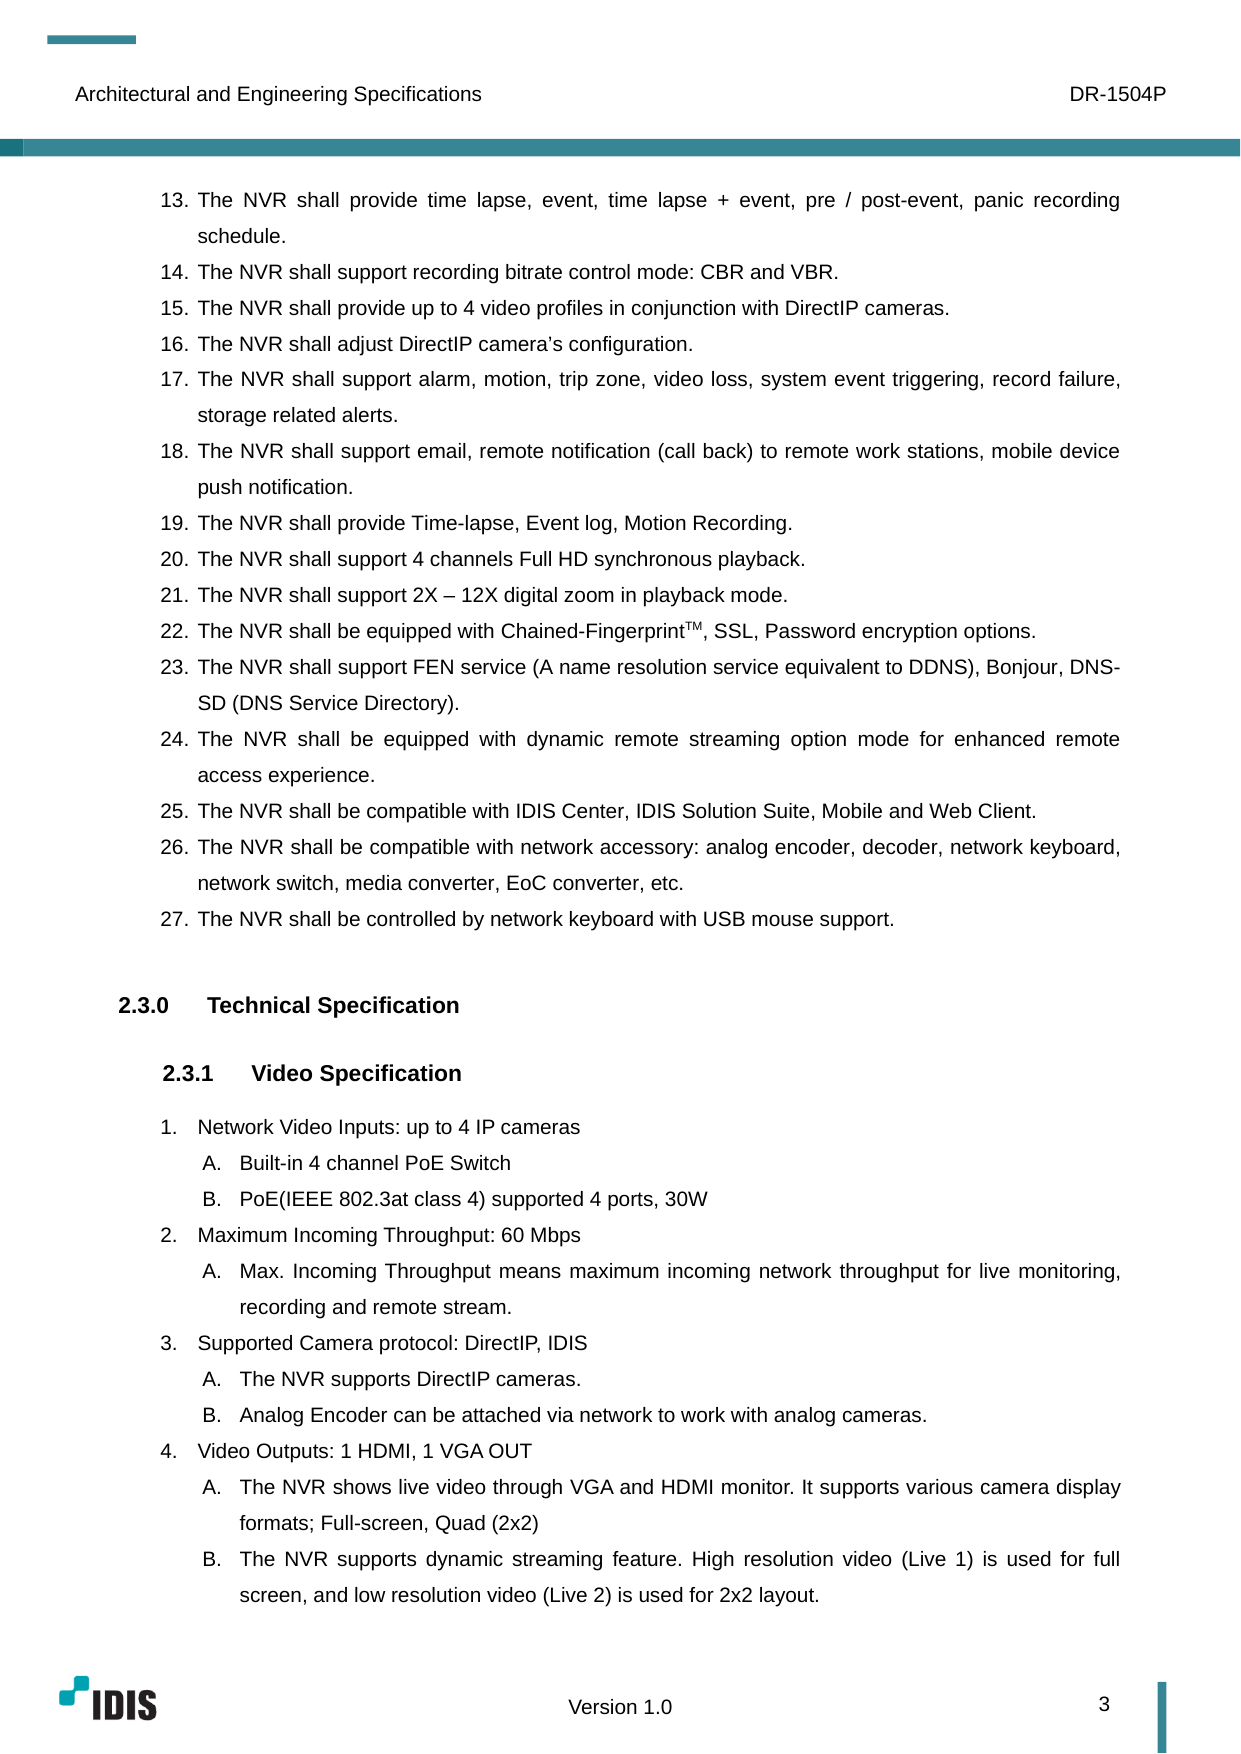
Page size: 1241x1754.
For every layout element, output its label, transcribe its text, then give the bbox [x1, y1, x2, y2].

list The NVR shall be compatible with network accessory: analog encoder, decoder, network keyboard, network switch, media converter, EoC converter, etc. [160, 834, 1122, 894]
list The NVR shall provide up to 4 video profiles in conjunction with DirectIP cameras. [160, 295, 1122, 319]
list The NVR shall support FEN service (A name resolution service equivalent to DDNS), Bonjour, DNS-SD (DNS Service Directory). [160, 655, 1122, 715]
list The NVR shall be equipped with Chained-FingerprintTM, SSL, Password encryption options. [160, 619, 1122, 643]
list Video Outputs: 1 HDMI, 1 VGA OUT [160, 1439, 1122, 1463]
list PoE(IEEE 802.3at class 4) supported 4 ports, 30W [202, 1187, 1122, 1211]
list Supported Camera protocol: DirectIP, IDIS [160, 1331, 1122, 1355]
list Analog Encoder can be attached via network to work with analog cameras. [202, 1403, 1122, 1427]
picture [52, 1675, 175, 1723]
subtitle Video Specification [162, 1060, 1122, 1086]
list The NVR shall support email, remote notification (call back) to remote work stations, mobile device push notification. [160, 439, 1122, 499]
list Max. Incoming Throughput means maximum incoming network throughput for live monitoring, recording and remote stream. [202, 1259, 1122, 1319]
list The NVR shows live video through VGA and HDMI monitor. It supports various camera display formats; Full-screen, Quad (2x2) [202, 1474, 1122, 1534]
list The NVR shall be controlled by network keyboard with USB mouse support. [160, 906, 1122, 930]
list The NVR shall adjust DirectIP camera’s configuration. [160, 331, 1122, 355]
list The NVR shall provide time lapse, event, time lapse + event, pre / post-event, panic recording schedule. [160, 188, 1122, 247]
list Network Video Inputs: up to 4 IP cameras [160, 1115, 1122, 1139]
list The NVR shall be compatible with IDIS Center, IDIS Solution Suite, Mobile and Web Client. [160, 798, 1122, 822]
list The NVR shall support recording bitrate control mode: CBR and VBR. [160, 259, 1122, 283]
list The NVR shall provide Time-lapse, Event log, Motion Recording. [160, 511, 1122, 535]
subtitle Technical Specification [118, 992, 1122, 1019]
list Maximum Incoming Throughput: 60 Mbps [160, 1223, 1122, 1247]
list The NVR shall support 4 channels Full HD synchronous playback. [160, 547, 1122, 571]
list Built-in 4 channel PoE Switch [202, 1151, 1122, 1175]
list The NVR shall support 2X – 12X digital zoom in playback mode. [160, 583, 1122, 607]
list The NVR shall be equipped with dynamic remote streaming option mode for enhanced remote access experience. [160, 727, 1122, 787]
list The NVR supports dynamic streaming feature. High resolution video (Live 1) is used for full screen, and low resolution video (Live 2) is used for 2x2 layout. [202, 1546, 1122, 1606]
list The NVR shall support alarm, motion, trip zone, video loss, system event triggering, record failure, storage related alerts. [160, 367, 1122, 427]
list The NVR supports DirectIP cameras. [202, 1367, 1122, 1391]
